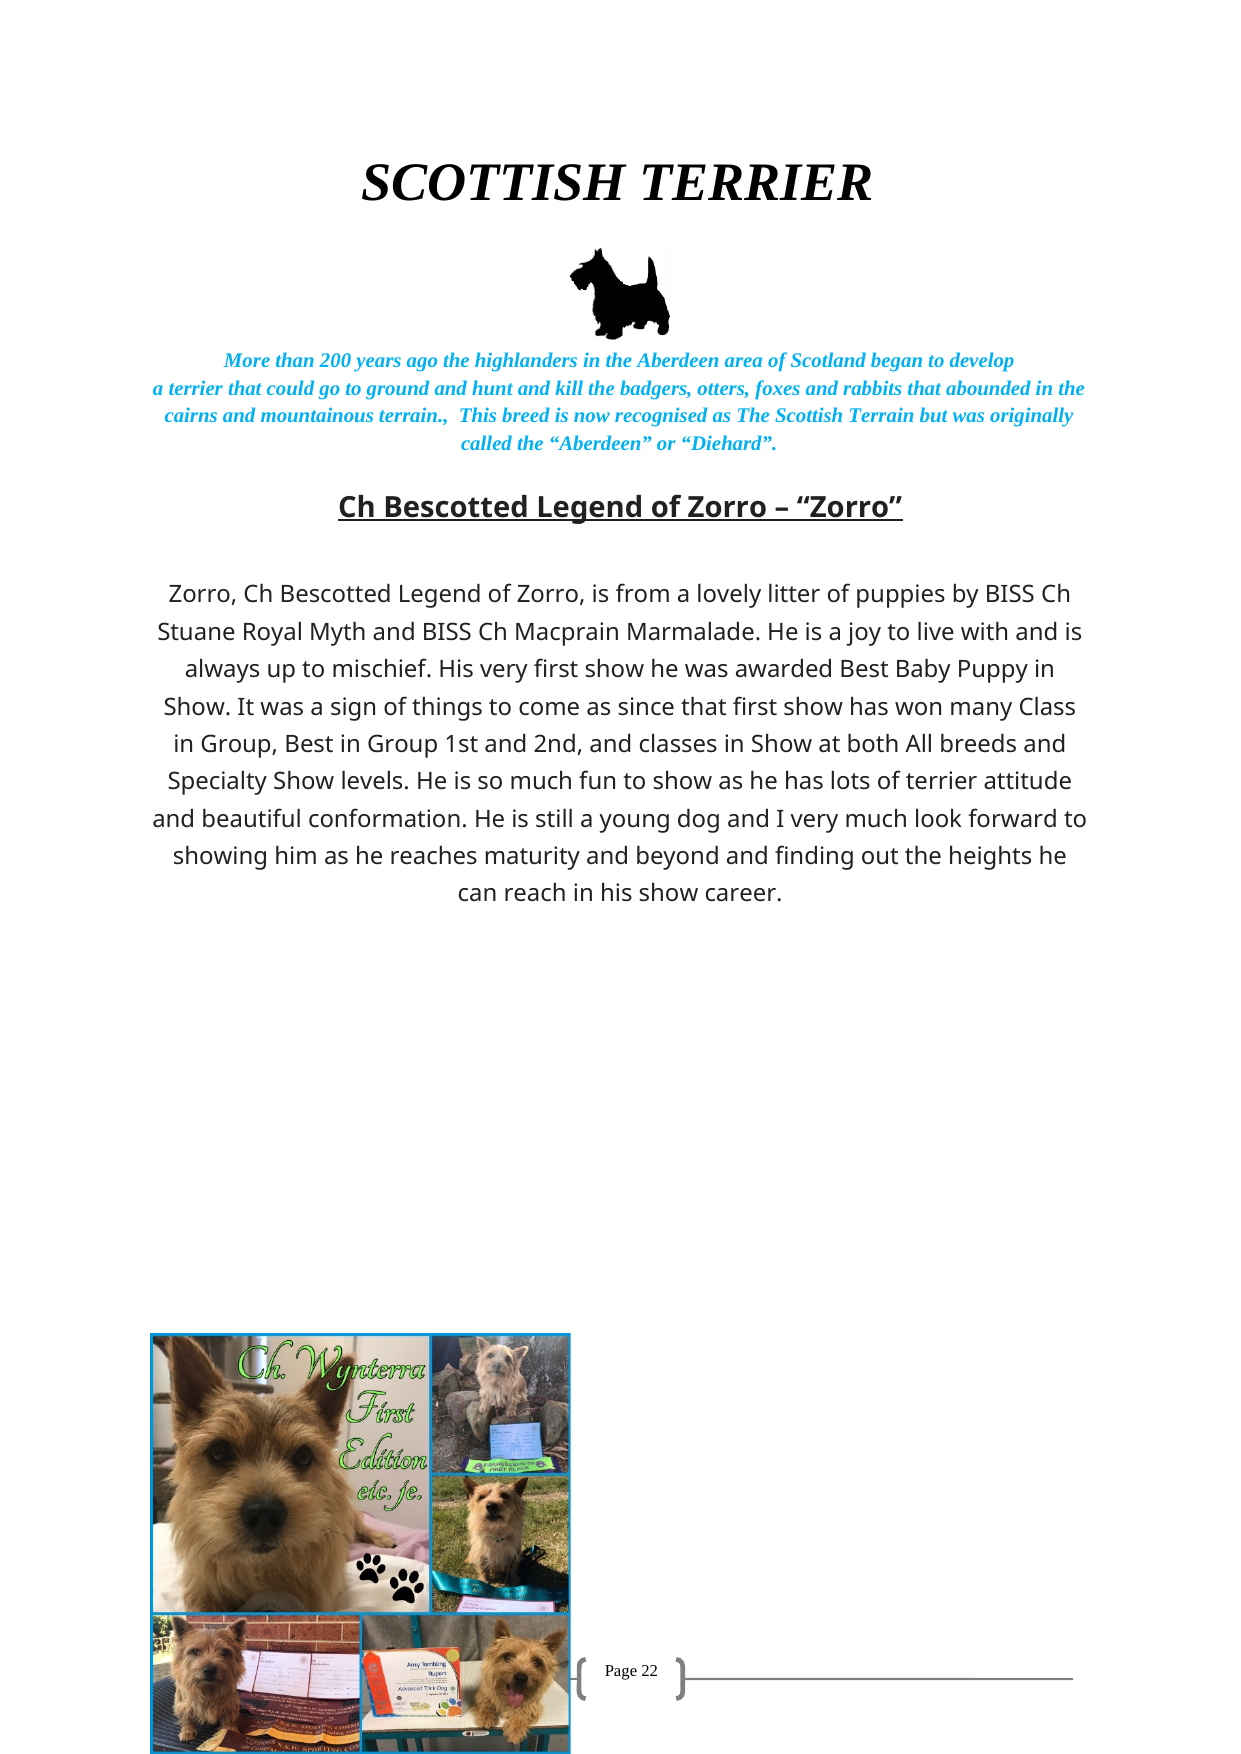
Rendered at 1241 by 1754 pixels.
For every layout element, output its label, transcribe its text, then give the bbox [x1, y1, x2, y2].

text a terrier that could go to ground and hunt and kill the badgers, otters, foxes and rabbits that abounded in the cairns and mountainous terrain., This breed is now recognised as The Scottish Terrain but was originally called the “Aberdeen” or “Diehard”. [150, 375, 1090, 455]
text More than 200 years ago the highlanders in the Aberdeen area of Scotland began to develop [150, 348, 1090, 372]
picture [153, 1336, 571, 1752]
text Ch Bescotted Legend of Zorro – “Zorro” [150, 486, 1090, 526]
text Zorro, Ch Bescotted Legend of Zorro, is from a lovely litter of puppies by BISS Ch Stuane Royal Myth and BISS Ch Macprain Marmalade. He is a joy to live with and is always up to mischief. His very first show he was awarded Best Baby Puppy in Show. It was a sign of things to come as since that first show has won many Class in Group, Best in Group 1st and 2nd, and classes in Show at both All breeds and Specialty Show levels. He is so much fun to show as he has lots of terrier attitude and beautiful conformation. He is still a young dog and I very much look forward to showing him as he reaches maturity and beyond and finding out the heights he can reach in his show career. [150, 577, 1090, 909]
text SCOTTISH TERRIER [150, 150, 1090, 212]
picture [569, 242, 671, 344]
